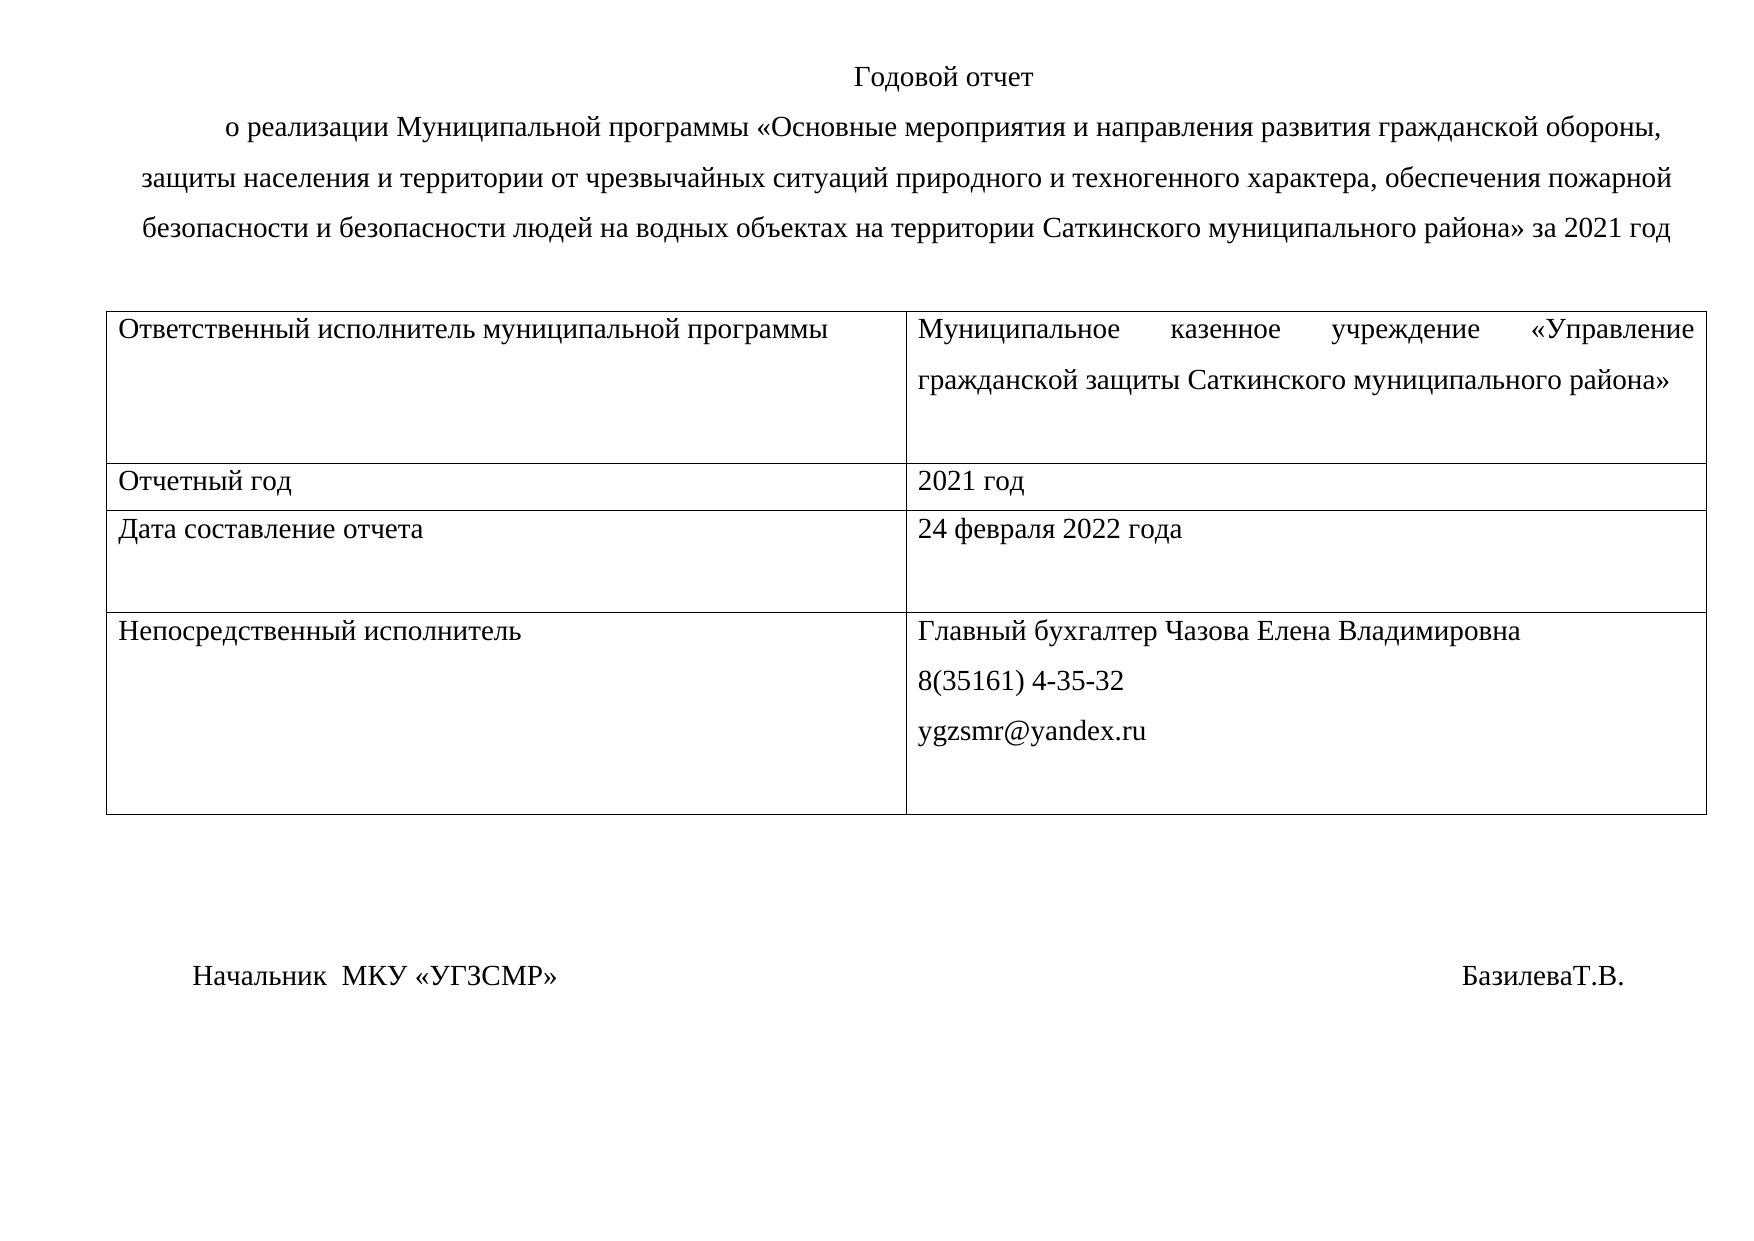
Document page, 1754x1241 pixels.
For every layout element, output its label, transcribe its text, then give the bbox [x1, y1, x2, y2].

table_cell 24 февраля 2022 года [907, 511, 1706, 612]
table_header Муниципальное казенное учреждение «Управление гражданской защиты Саткинского муниципального района» [907, 312, 1706, 462]
table_header Ответственный исполнитель муниципальной программы [107, 312, 906, 462]
table_cell Непосредственный исполнитель [107, 613, 906, 814]
text о реализации Муниципальной программы «Основные мероприятия и направления развития гражданской обороны, защиты населения и территории от чрезвычайных ситуаций природного и техногенного характера, обеспечения пожарной безопасности и безопасности людей на водных объектах на территории Саткинского муниципального района» за 2021 год [118, 109, 1695, 243]
text Начальник МКУ «УГЗСМР» БазилеваТ.В. [118, 958, 1695, 991]
table_cell Главный бухгалтер Чазова Елена Владимировна 8(35161) 4-35-32 ygzsmr@yandex.ru [907, 613, 1706, 814]
table_cell Отчетный год [107, 464, 906, 510]
table_cell 2021 год [907, 464, 1706, 510]
text Годовой отчет [118, 59, 1695, 93]
table_cell Дата составление отчета [107, 511, 906, 612]
